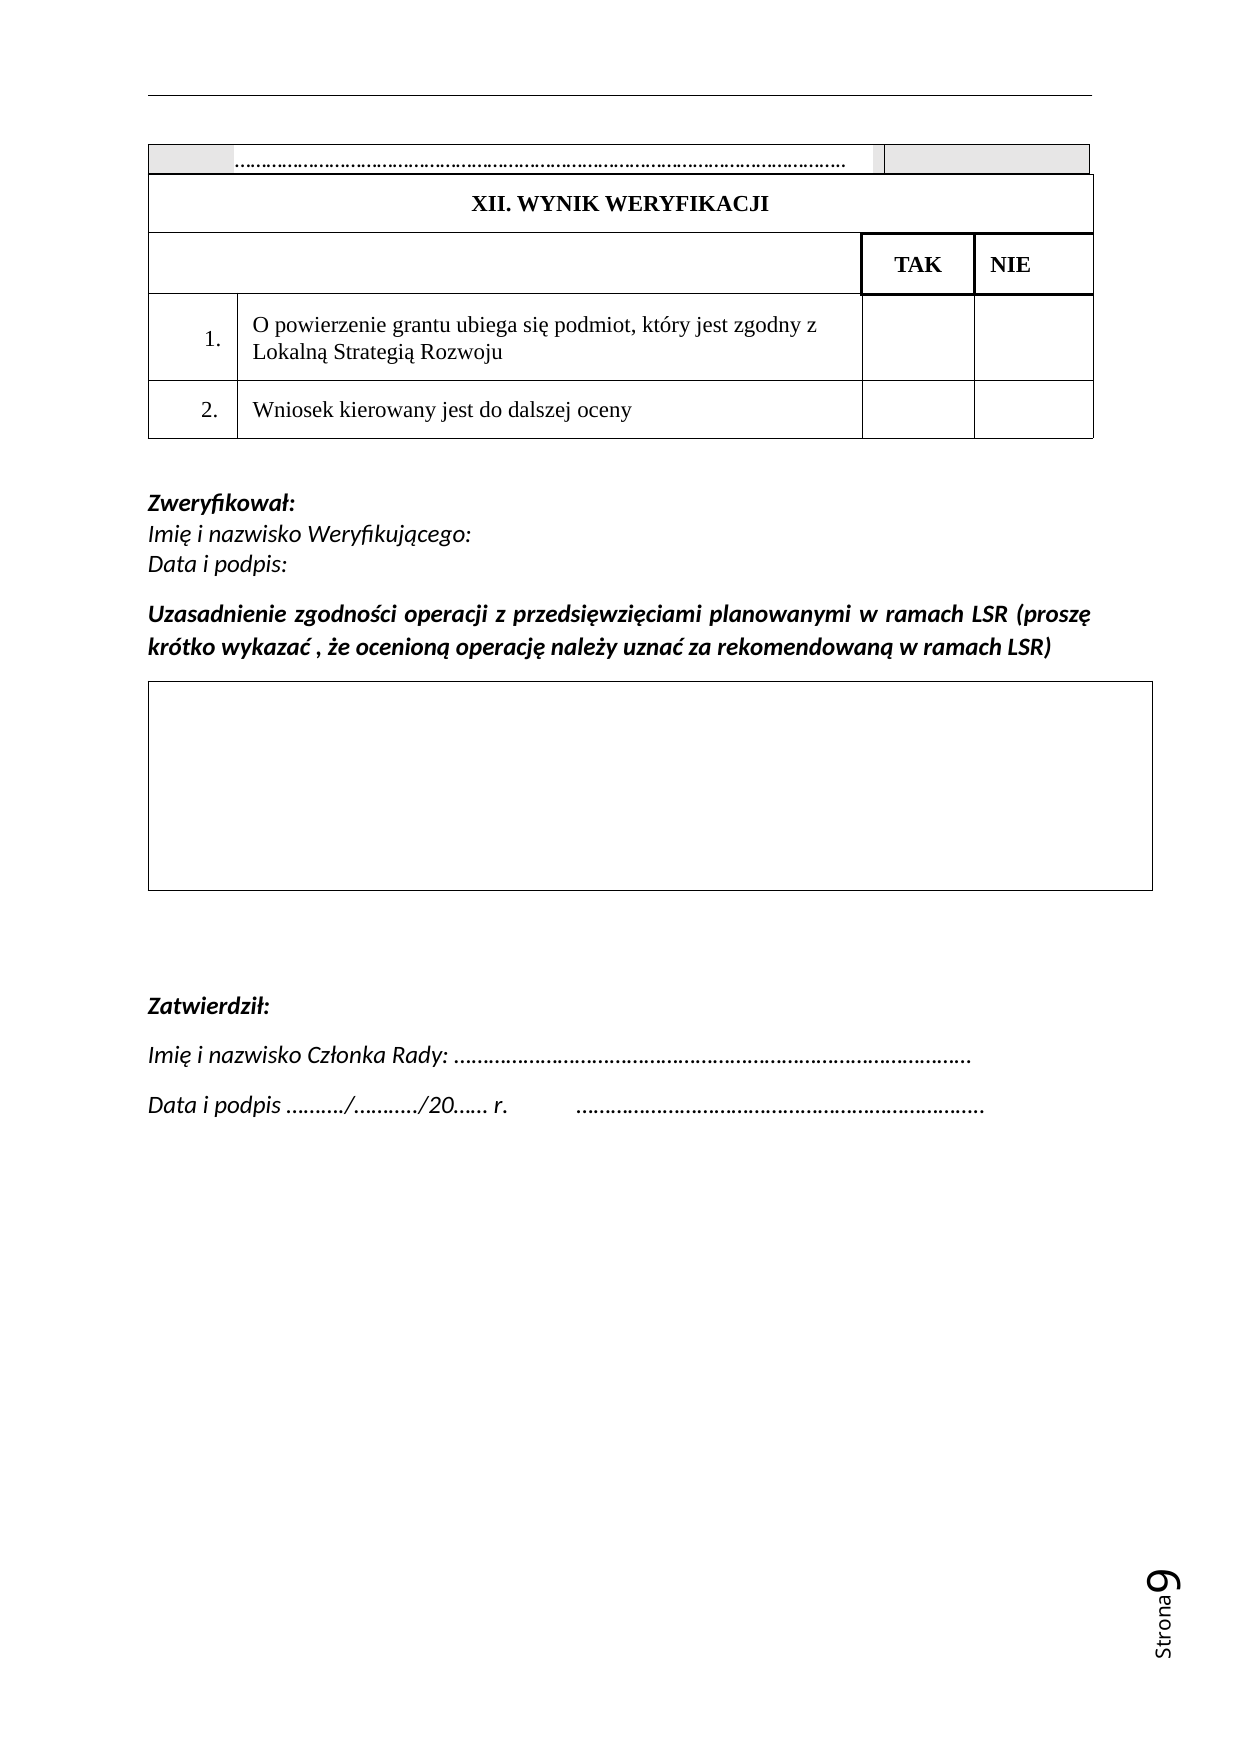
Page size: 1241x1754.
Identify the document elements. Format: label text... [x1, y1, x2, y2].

table_cell 1. [149, 294, 237, 380]
table_cell [863, 296, 974, 380]
text Zweryfikował: [148, 487, 1092, 518]
table_cell [975, 381, 1093, 438]
table_cell TAK [863, 235, 973, 293]
text Imię i nazwisko Członka Rady: ……………………………………………………………………………… [148, 1039, 1092, 1070]
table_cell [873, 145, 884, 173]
table_cell [149, 381, 237, 438]
table_cell [975, 296, 1093, 380]
text Imię i nazwisko Weryfikującego: [148, 518, 1092, 548]
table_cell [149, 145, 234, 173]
table_cell O powierzenie grantu ubiega się podmiot, który jest zgodny z Lokalną Strategią Rozwoju [238, 294, 862, 380]
table_cell [863, 381, 974, 438]
table_header [149, 682, 1152, 890]
text Data i podpis: [148, 548, 1092, 579]
text Uzasadnienie zgodności operacji z przedsięwzięciami planowanymi w ramach LSR (proszę krótko wykazać , że ocenioną operację należy uznać za rekomendowaną w ramach LSR) [148, 598, 1092, 661]
table_cell Wniosek kierowany jest do dalszej oceny [238, 381, 862, 438]
text Data i podpis ………./………../20…… r. …………………………………………………………….. [148, 1089, 1092, 1119]
text Zatwierdził: [148, 990, 1092, 1020]
table_cell [885, 145, 1089, 173]
table_cell [149, 233, 860, 293]
table_cell NIE [976, 235, 1093, 293]
table_header XII. WYNIK WERYFIKACJI [149, 175, 1093, 232]
